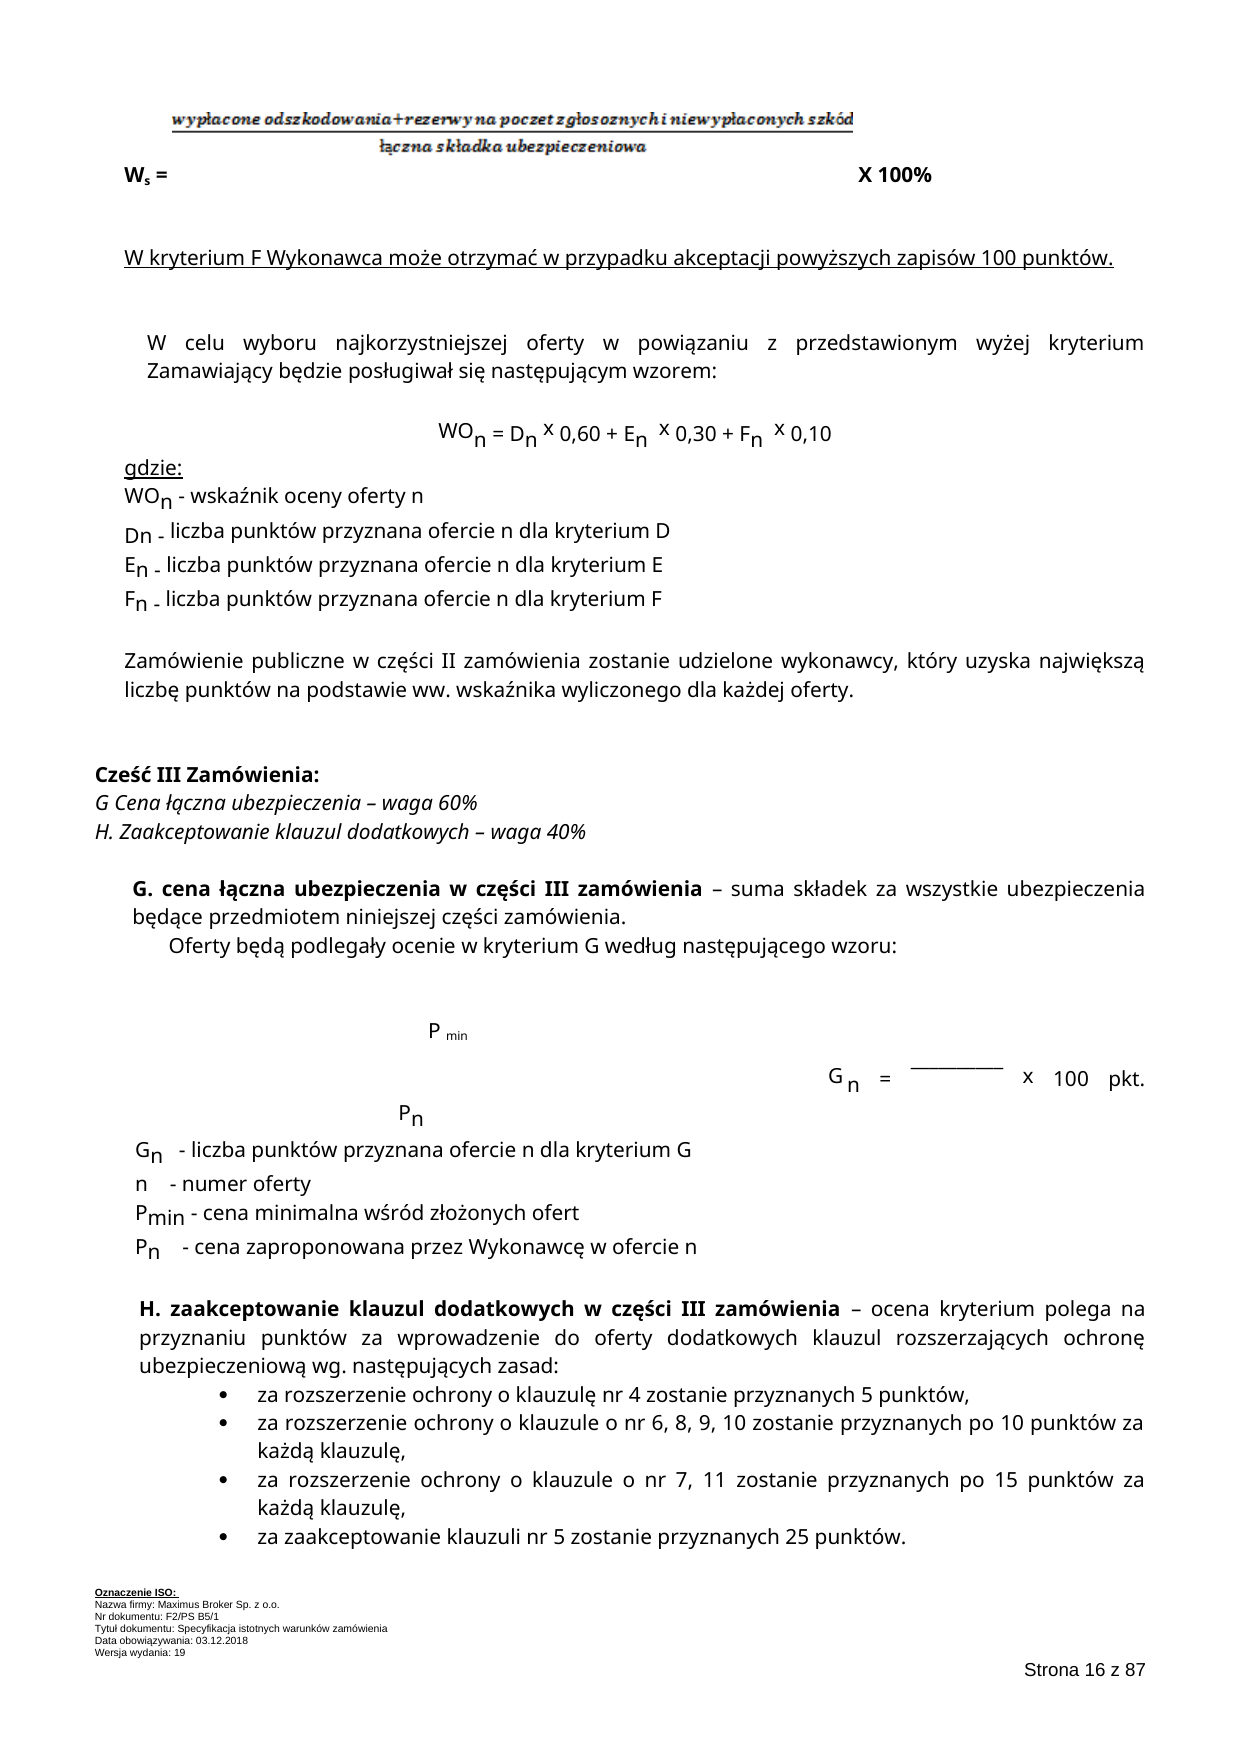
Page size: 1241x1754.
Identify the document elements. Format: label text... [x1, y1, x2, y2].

text Gn = __________ x 100 pkt. Pn [127, 1044, 1146, 1135]
list za zaakceptowanie klauzuli nr 5 zostanie przyznanych 25 punktów. [219, 1522, 1146, 1550]
text Pmin - cena minimalna wśród złożonych ofert [124, 1198, 1146, 1232]
text H. Zaakceptowanie klauzul dodatkowych – waga 40% [94, 817, 1146, 845]
text Cześć III Zamówienia: [94, 760, 1146, 788]
text Pn - cena zaproponowana przez Wykonawcę w ofercie n [124, 1232, 1146, 1266]
text n - numer oferty [124, 1169, 1146, 1198]
text G. cena łączna ubezpieczenia w części III zamówienia – suma składek za wszystkie ubezpieczenia będące przedmiotem niniejszej części zamówienia. [132, 874, 1146, 931]
text Gn - liczba punktów przyznana ofercie n dla kryterium G [124, 1135, 1146, 1169]
text H. zaakceptowanie klauzul dodatkowych w części III zamówienia – ocena kryterium polega na przyznaniu punktów za wprowadzenie do oferty dodatkowych klauzul rozszerzających ochronę ubezpieczeniową wg. następujących zasad: [139, 1294, 1146, 1380]
text Dn - liczba punktów przyznana ofercie n dla kryterium D [124, 516, 1146, 550]
text Oferty będą podlegały ocenie w kryterium G według następującego wzoru: [139, 931, 1146, 959]
text WOn = Dn x 0,60 + En x 0,30 + Fn x 0,10 [124, 413, 1146, 453]
text WOn - wskaźnik oceny oferty n [124, 482, 1146, 516]
text Zamówienie publiczne w części II zamówienia zostanie udzielone wykonawcy, który uzyska największą liczbę punktów na podstawie ww. wskaźnika wyliczonego dla każdej oferty. [124, 646, 1146, 703]
text P min [390, 1016, 1146, 1044]
text W celu wyboru najkorzystniejszej oferty w powiązaniu z przedstawionym wyżej kryterium Zamawiający będzie posługiwał się następującym wzorem: [147, 328, 1146, 385]
picture [172, 112, 853, 157]
text G Cena łączna ubezpieczenia – waga 60% [94, 788, 1146, 817]
list za rozszerzenie ochrony o klauzule o nr 7, 11 zostanie przyznanych po 15 punktów za każdą klauzulę, [219, 1465, 1146, 1522]
text W kryterium F Wykonawca może otrzymać w przypadku akceptacji powyższych zapisów 100 punktów. [124, 243, 1146, 271]
list za rozszerzenie ochrony o klauzulę nr 4 zostanie przyznanych 5 punktów, [219, 1380, 1146, 1408]
list za rozszerzenie ochrony o klauzule o nr 6, 8, 9, 10 zostanie przyznanych po 10 punktów za każdą klauzulę, [219, 1408, 1146, 1465]
text Fn - liczba punktów przyznana ofercie n dla kryterium F [124, 584, 1146, 618]
text En - liczba punktów przyznana ofercie n dla kryterium E [124, 550, 1146, 584]
text gdzie: [124, 453, 1146, 482]
